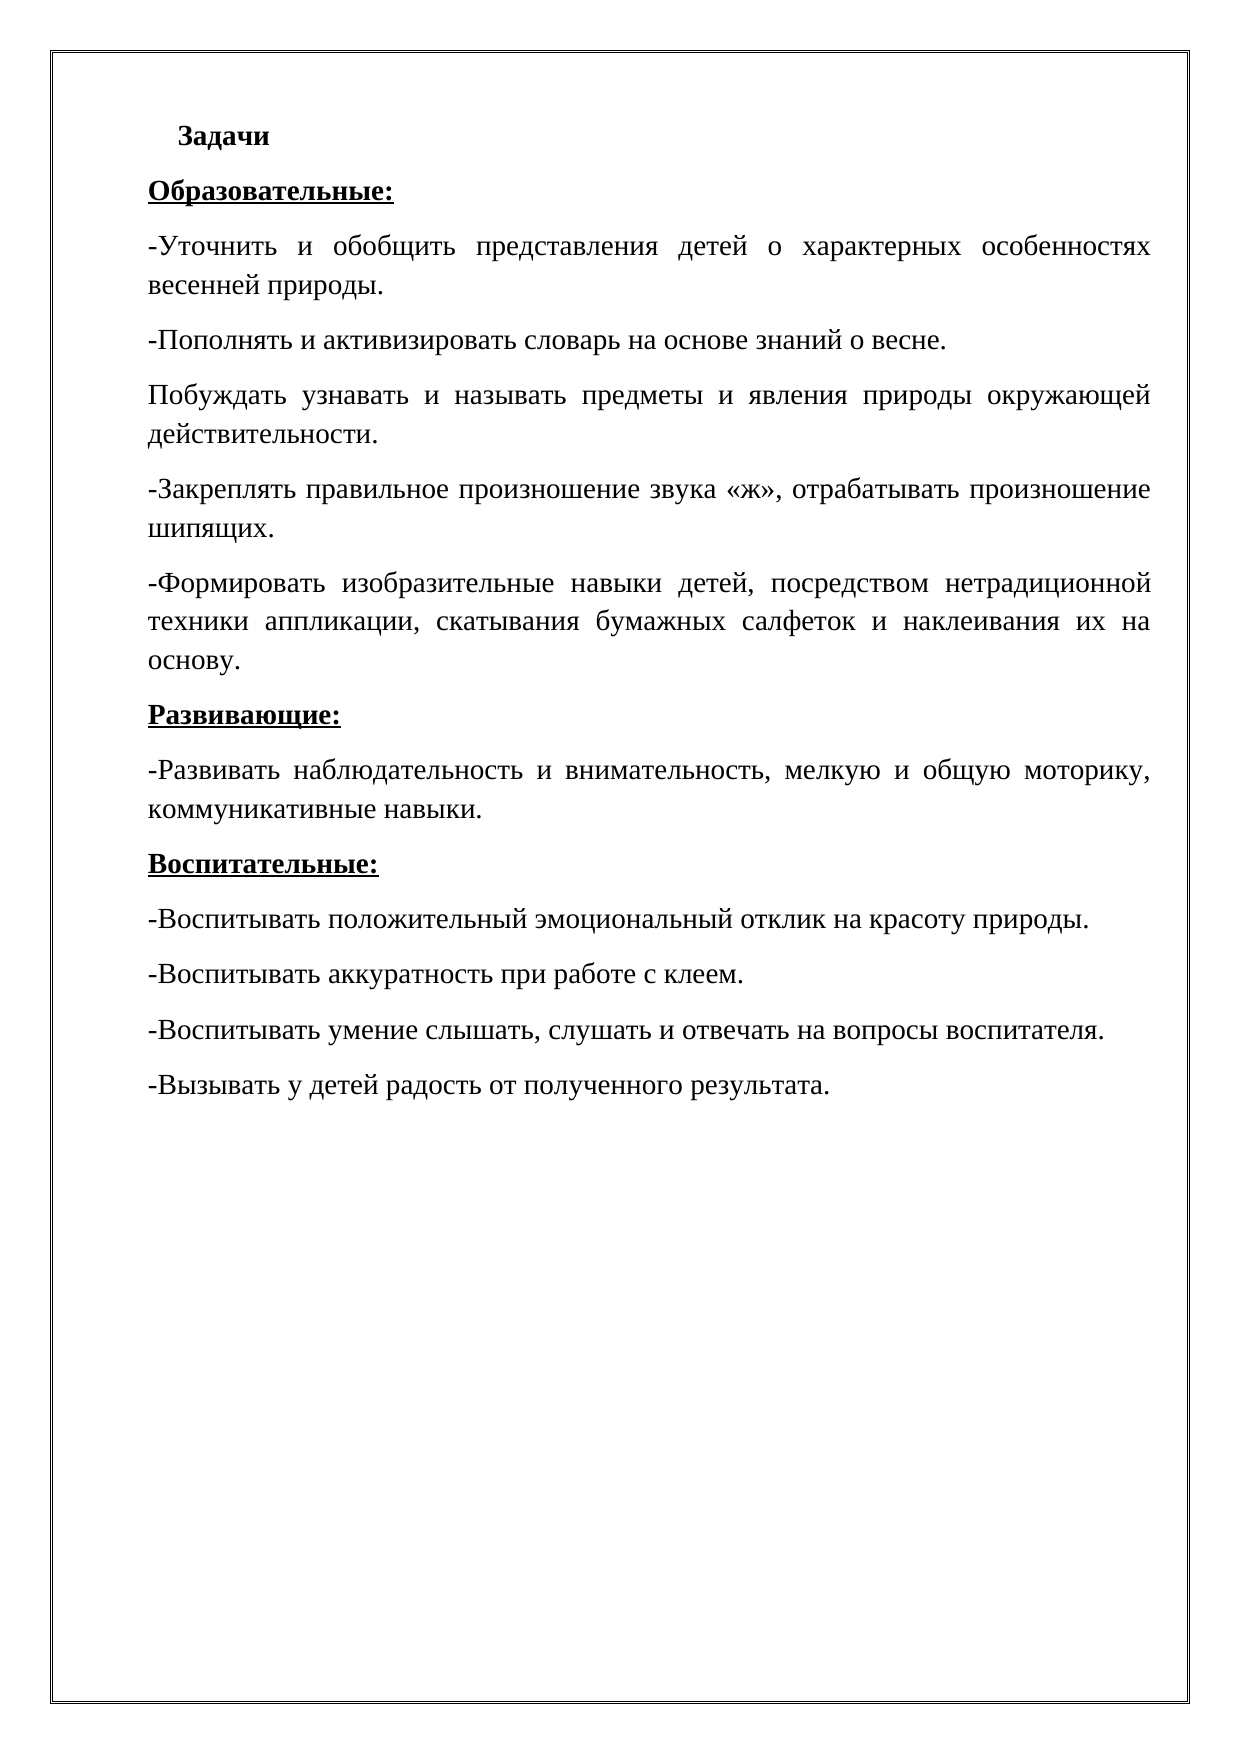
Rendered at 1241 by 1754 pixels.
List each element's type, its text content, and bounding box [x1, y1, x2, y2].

text -Закреплять правильное произношение звука «ж», отрабатывать произношение шипящих. [148, 471, 1152, 543]
text -Уточнить и обобщить представления детей о характерных особенностях весенней природы. [148, 228, 1152, 301]
text -Вызывать у детей радость от полученного результата. [148, 1067, 1152, 1101]
text Побуждать узнавать и называть предметы и явления природы окружающей действительности. [148, 377, 1152, 449]
text -Пополнять и активизировать словарь на основе знаний о весне. [148, 322, 1152, 356]
text -Развивать наблюдательность и внимательность, мелкую и общую моторику, коммуникативные навыки. [148, 752, 1152, 824]
text -Воспитывать аккуратность при работе с клеем. [148, 957, 1152, 990]
text -Формировать изобразительные навыки детей, посредством нетрадиционной техники аппликации, скатывания бумажных салфеток и наклеивания их на основу. [148, 565, 1152, 676]
text Воспитательные: [148, 846, 1152, 880]
text Задачи [177, 118, 1152, 152]
text -Воспитывать умение слышать, слушать и отвечать на вопросы воспитателя. [148, 1012, 1152, 1045]
text Развивающие: [148, 697, 1152, 731]
text Образовательные: [148, 173, 1152, 207]
text -Воспитывать положительный эмоциональный отклик на красоту природы. [148, 901, 1152, 935]
